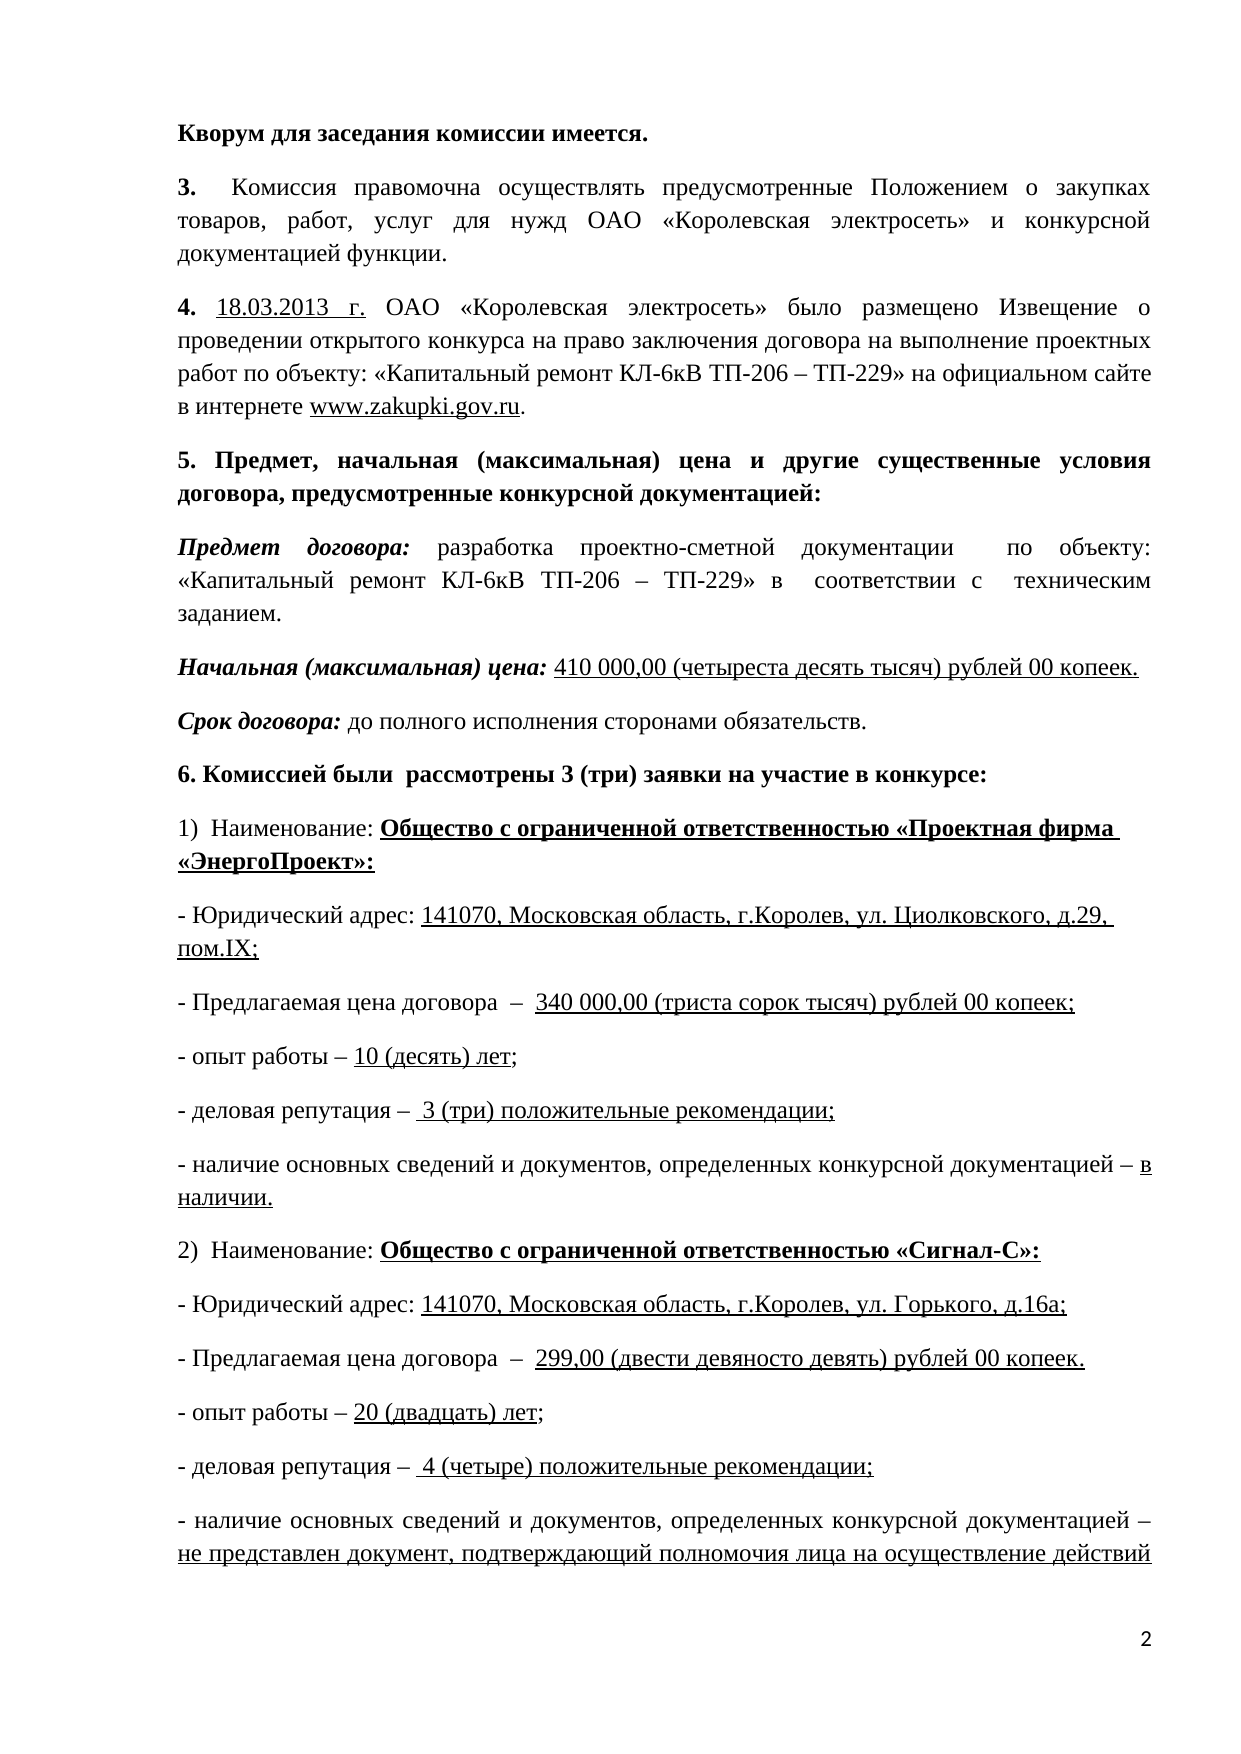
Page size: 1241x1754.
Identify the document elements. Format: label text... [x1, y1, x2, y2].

text 2) Наименование: Общество с ограниченной ответственностью «Сигнал-С»: [177, 1236, 1152, 1264]
text 5. Предмет, начальная (максимальная) цена и другие существенные условия договора, предусмотренные конкурсной документацией: [177, 445, 1152, 507]
text 6. Комиссией были рассмотрены 3 (три) заявки на участие в конкурсе: [177, 759, 1152, 788]
text - деловая репутация – 4 (четыре) положительные рекомендации; [177, 1451, 1152, 1480]
text - Предлагаемая цена договора – 299,00 (двести девяносто девять) рублей 00 копеек. [177, 1343, 1152, 1372]
text 1) Наименование: Общество с ограниченной ответственностью «Проектная фирма «ЭнергоПроект»: [177, 813, 1152, 875]
text 4. 18.03.2013 г. ОАО «Королевская электросеть» было размещено Извещение о проведении открытого конкурса на право заключения договора на выполнение проектных работ по объекту: «Капитальный ремонт КЛ-6кВ ТП-206 – ТП-229» на официальном сайте в интернете www.zakupki.gov.ru. [177, 292, 1152, 420]
text Кворум для заседания комиссии имеется. [177, 118, 1152, 147]
text - деловая репутация – 3 (три) положительные рекомендации; [177, 1095, 1152, 1124]
text 3. Комиссия правомочна осуществлять предусмотренные Положением о закупках товаров, работ, услуг для нужд ОАО «Королевская электросеть» и конкурсной документацией функции. [177, 172, 1152, 267]
text - наличие основных сведений и документов, определенных конкурсной документацией – в наличии. [177, 1149, 1152, 1211]
text - Предлагаемая цена договора – 340 000,00 (триста сорок тысяч) рублей 00 копеек; [177, 987, 1152, 1016]
text Срок договора: до полного исполнения сторонами обязательств. [177, 706, 1152, 734]
text - опыт работы – 20 (двадцать) лет; [177, 1397, 1152, 1426]
text - опыт работы – 10 (десять) лет; [177, 1041, 1152, 1070]
text - Юридический адрес: 141070, Московская область, г.Королев, ул. Горького, д.16а; [177, 1289, 1152, 1318]
text - Юридический адрес: 141070, Московская область, г.Королев, ул. Циолковского, д.29, пом.IX; [177, 900, 1152, 962]
text Предмет договора: разработка проектно-сметной документации по объекту: «Капитальный ремонт КЛ-6кВ ТП-206 – ТП-229» в соответствии с техническим заданием. [177, 532, 1152, 627]
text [177, 1505, 1152, 1563]
text Начальная (максимальная) цена: 410 000,00 (четыреста десять тысяч) рублей 00 копеек. [177, 652, 1152, 681]
